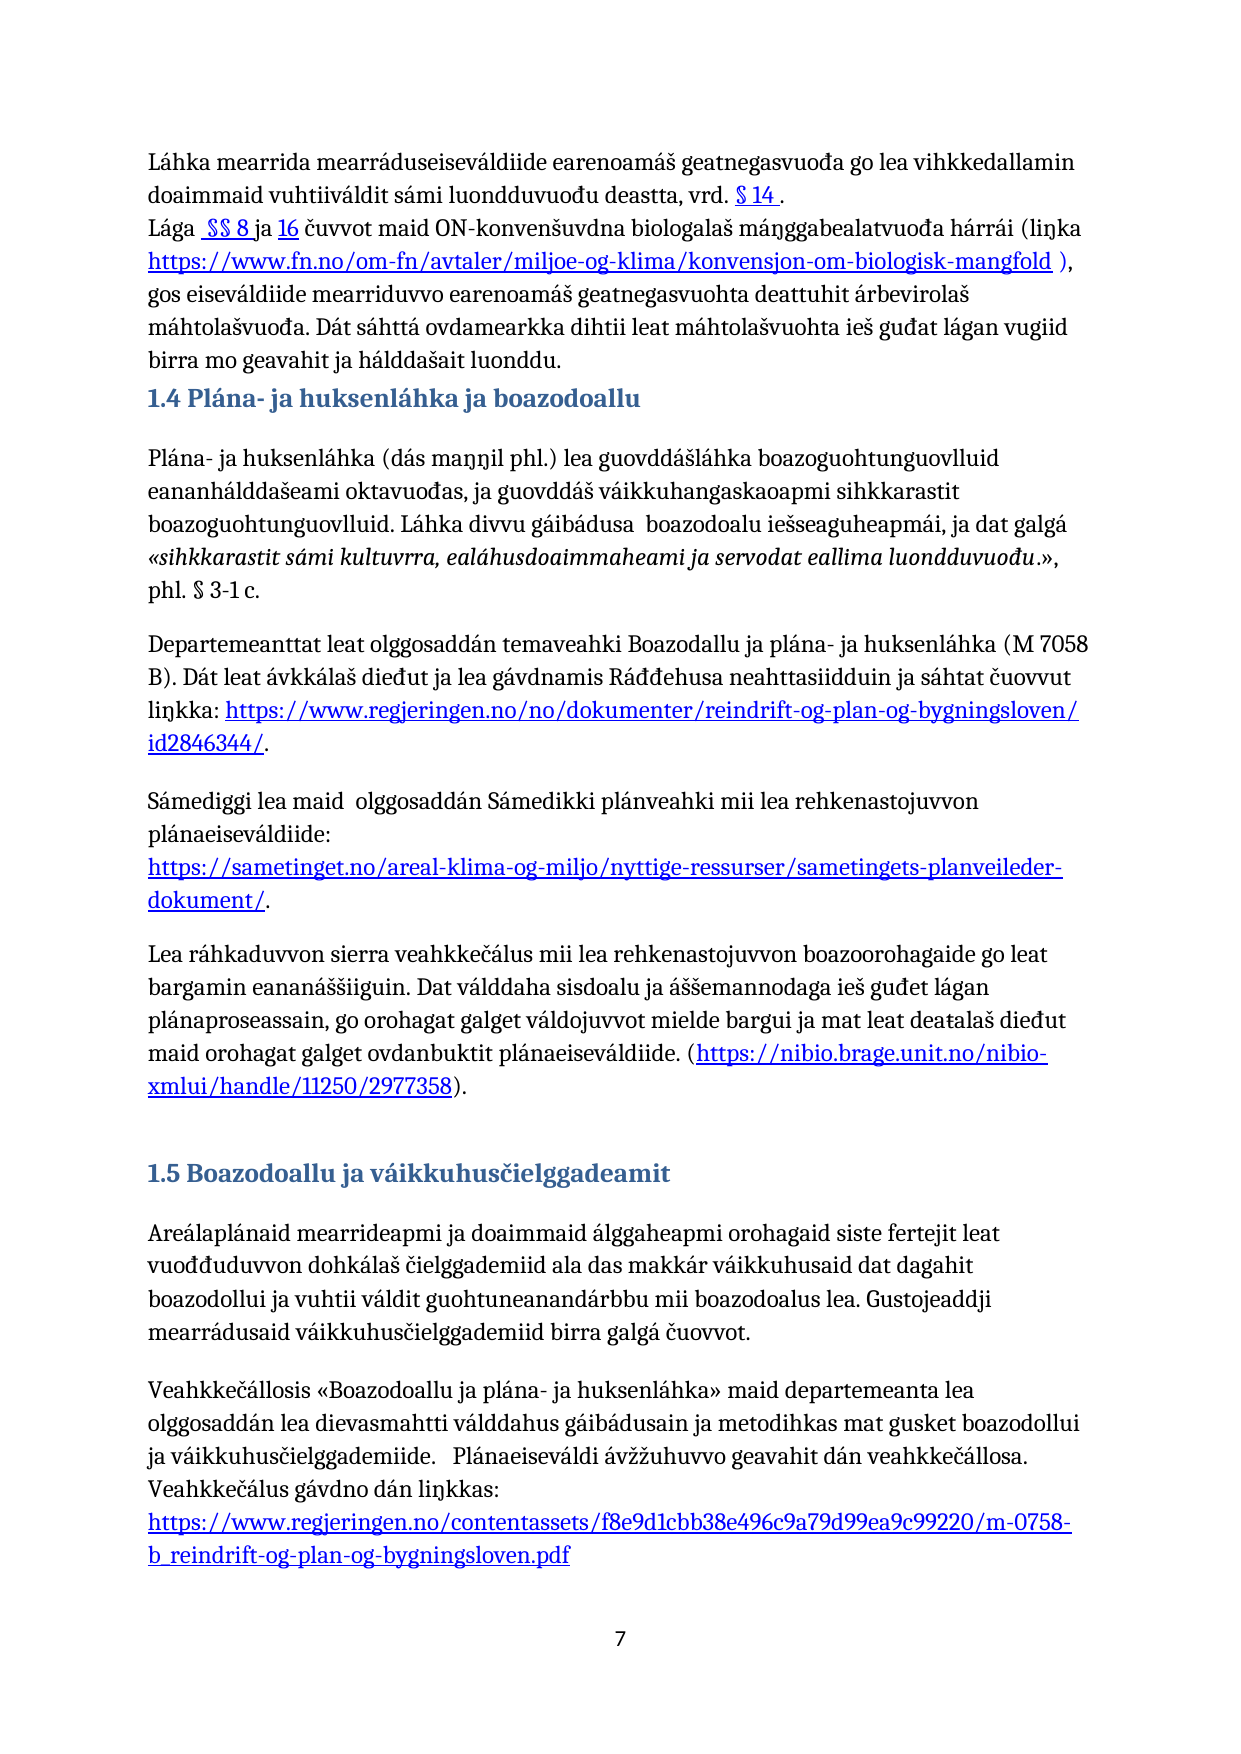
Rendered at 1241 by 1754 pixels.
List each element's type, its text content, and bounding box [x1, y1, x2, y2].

text 1.5 Boazodoallu ja váikkuhusčielggadeamit [148, 1158, 1093, 1189]
text Areálaplánaid mearrideapmi ja doaimmaid álggaheapmi orohagaid siste fertejit leat vuođđuduvvon dohkálaš čielggademiid ala das makkár váikkuhusaid dat dagahit boazodollui ja vuhtii váldit guohtuneanandárbbu mii boazodoalus lea. Gustojeaddji mearrádusaid váikkuhusčielggademiid birra galgá čuovvot. [148, 1218, 1093, 1346]
text Lea ráhkaduvvon sierra veahkkečálus mii lea rehkenastojuvvon boazoorohagaide go leat bargamin eananáššiiguin. Dat válddaha sisdoalu ja áššemannodaga ieš guđet lágan plánaproseassain, go orohagat galget váldojuvvot mielde bargui ja mat leat deaŧalaš dieđut maid orohagat galget ovdanbuktit plánaeiseváldiide. (https://nibio.brage.unit.no/nibio-xmlui/handle/11250/2977358). [148, 939, 1093, 1100]
text Departemeanttat leat olggosaddán temaveahki Boazodallu ja plána- ja huksenláhka (M 7058 B). Dát leat ávkkálaš dieđut ja lea gávdnamis Ráđđehusa neahttasiidduin ja sáhtat čuovvut liŋkka: https://www.regjeringen.no/no/dokumenter/reindrift-og-plan-og-bygningsloven/id2846344/. [148, 629, 1093, 757]
text Lága §§ 8 ja 16 čuvvot maid ON-konvenšuvdna biologalaš máŋggabealatvuođa hárrái (liŋka https://www.fn.no/om-fn/avtaler/miljoe-og-klima/konvensjon-om-biologisk-mangfold ), gos eiseváldiide mearriduvvo earenoamáš geatnegasvuohta deattuhit árbevirolaš máhtolašvuođa. Dát sáhttá ovdamearkka dihtii leat máhtolašvuohta ieš guđat lágan vugiid birra mo geavahit ja hálddašait luonddu. [148, 214, 1093, 374]
text Plána- ja huksenláhka (dás maŋŋil phl.) lea guovddášláhka boazoguohtunguovlluid eananhálddašeami oktavuođas, ja guovddáš váikkuhangaskaoapmi sihkkarastit boazoguohtunguovlluid. Láhka divvu gáibádusa boazodoalu iešseaguheapmái, ja dat galgá «sihkkarastit sámi kultuvrra, ealáhusdoaimmaheami ja servodat eallima luondduvuođu.», phl. § 3-1 c. [148, 444, 1093, 604]
text Veahkkečállosis «Boazodoallu ja plána- ja huksenláhka» maid departemeanta lea olggosaddán lea dievasmahtti válddahus gáibádusain ja metodihkas mat gusket boazodollui ja váikkuhusčielggademiide. Plánaeiseváldi ávžžuhuvvo geavahit dán veahkkečállosa. Veahkkečálus gávdno dán liŋkkas: https://www.regjeringen.no/contentassets/f8e9d1cbb38e496c9a79d99ea9c99220/m-0758-b_reindrift-og-plan-og-bygningsloven.pdf [148, 1376, 1093, 1569]
text Láhka mearrida mearráduseiseváldiide earenoamáš geatnegasvuođa go lea vihkkedallamin doaimmaid vuhtiiváldit sámi luondduvuođu deastta, vrd. § 14 . [148, 148, 1093, 209]
text 1.4 Plána- ja huksenláhka ja boazodoallu [148, 383, 1093, 414]
text Sámediggi lea maid olggosaddán Sámedikki plánveahki mii lea rehkenastojuvvon plánaeiseváldiide: https://sametinget.no/areal-klima-og-miljo/nyttige-ressurser/sametingets-planveileder-dokument/. [148, 787, 1093, 914]
